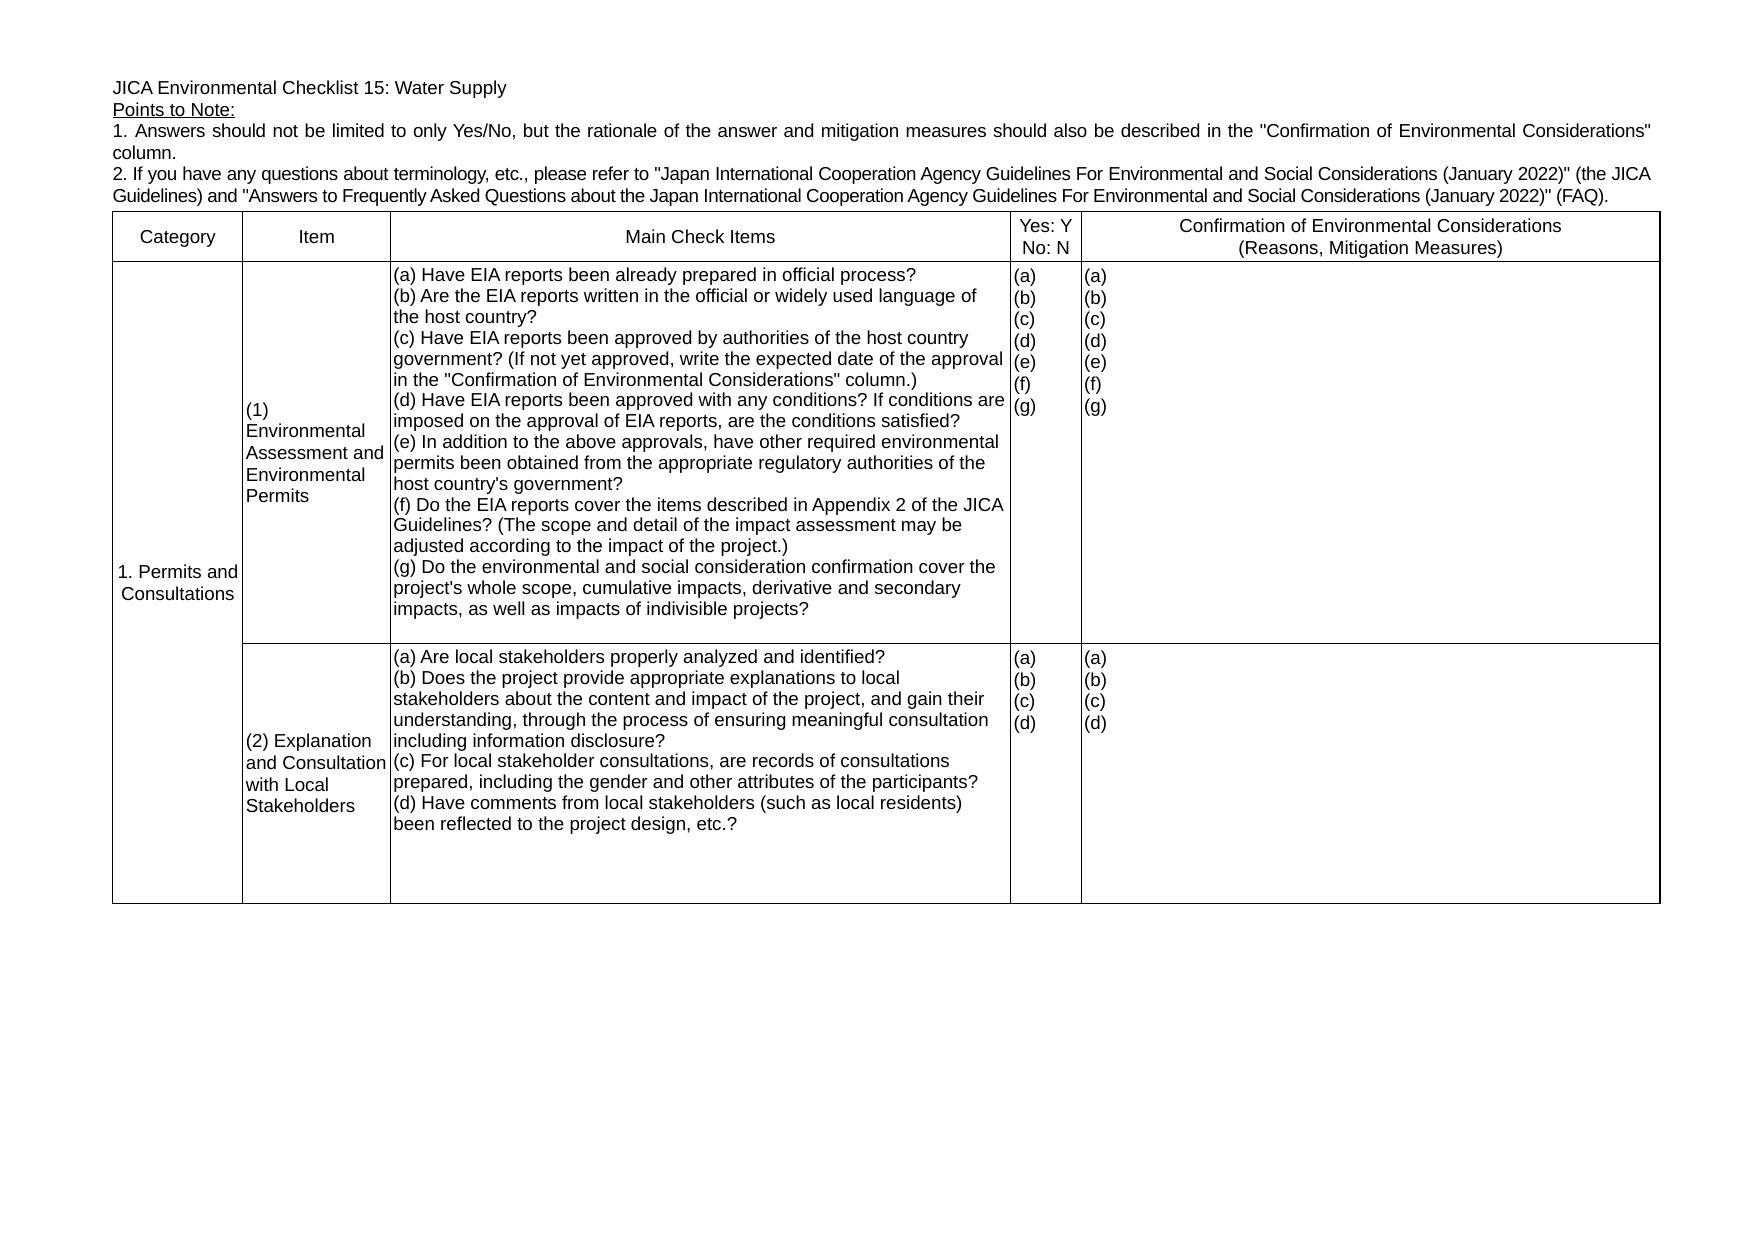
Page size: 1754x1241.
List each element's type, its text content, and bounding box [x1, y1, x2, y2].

text JICA Environmental Checklist 15: Water Supply [112, 77, 1653, 98]
table_cell (a) (b) (c) (d) (e) (f) (g) [1011, 262, 1081, 643]
table_cell (a) (b) (c) (d) [1082, 644, 1659, 903]
text Points to Note: [112, 98, 1653, 120]
table_header Category [113, 212, 242, 261]
table_cell 1. Permits and Consultations [113, 262, 242, 903]
table_header Main Check Items [391, 212, 1010, 261]
table_header Yes: Y No: N [1011, 212, 1081, 261]
table_header Item [243, 212, 390, 261]
table_cell (a) (b) (c) (d) (e) (f) (g) [1082, 262, 1659, 643]
table_cell (a) Have EIA reports been already prepared in official process? (b) Are the EIA reports written in the official or widely used language of the host country? (c) Have EIA reports been approved by authorities of the host country government? (If not yet approved, write the expected date of the approval in the "Confirmation of Environmental Considerations" column.) (d) Have EIA reports been approved with any conditions? If conditions are imposed on the approval of EIA reports, are the conditions satisfied? (e) In addition to the above approvals, have other required environmental permits been obtained from the appropriate regulatory authorities of the host country's government? (f) Do the EIA reports cover the items described in Appendix 2 of the JICA Guidelines? (The scope and detail of the impact assessment may be adjusted according to the impact of the project.) (g) Do the environmental and social consideration confirmation cover the project's whole scope, cumulative impacts, derivative and secondary impacts, as well as impacts of indivisible projects? [391, 262, 1010, 643]
text 2. If you have any questions about terminology, etc., please refer to "Japan International Cooperation Agency Guidelines For Environmental and Social Considerations (January 2022)" (the JICA Guidelines) and "Answers to Frequently Asked Questions about the Japan International Cooperation Agency Guidelines For Environmental and Social Considerations (January 2022)" (FAQ). [112, 163, 1653, 206]
table_cell (1) Environmental Assessment and Environmental Permits [243, 262, 390, 643]
table_cell (2) Explanation and Consultation with Local Stakeholders [243, 644, 390, 903]
table_cell (a) Are local stakeholders properly analyzed and identified? (b) Does the project provide appropriate explanations to local stakeholders about the content and impact of the project, and gain their understanding, through the process of ensuring meaningful consultation including information disclosure? (c) For local stakeholder consultations, are records of consultations prepared, including the gender and other attributes of the participants? (d) Have comments from local stakeholders (such as local residents) been reflected to the project design, etc.? [391, 644, 1010, 903]
table_cell (a) (b) (c) (d) [1011, 644, 1081, 903]
table_header Confirmation of Environmental Considerations (Reasons, Mitigation Measures) [1082, 212, 1659, 261]
text 1. Answers should not be limited to only Yes/No, but the rationale of the answer and mitigation measures should also be described in the "Confirmation of Environmental Considerations" column. [112, 120, 1653, 163]
